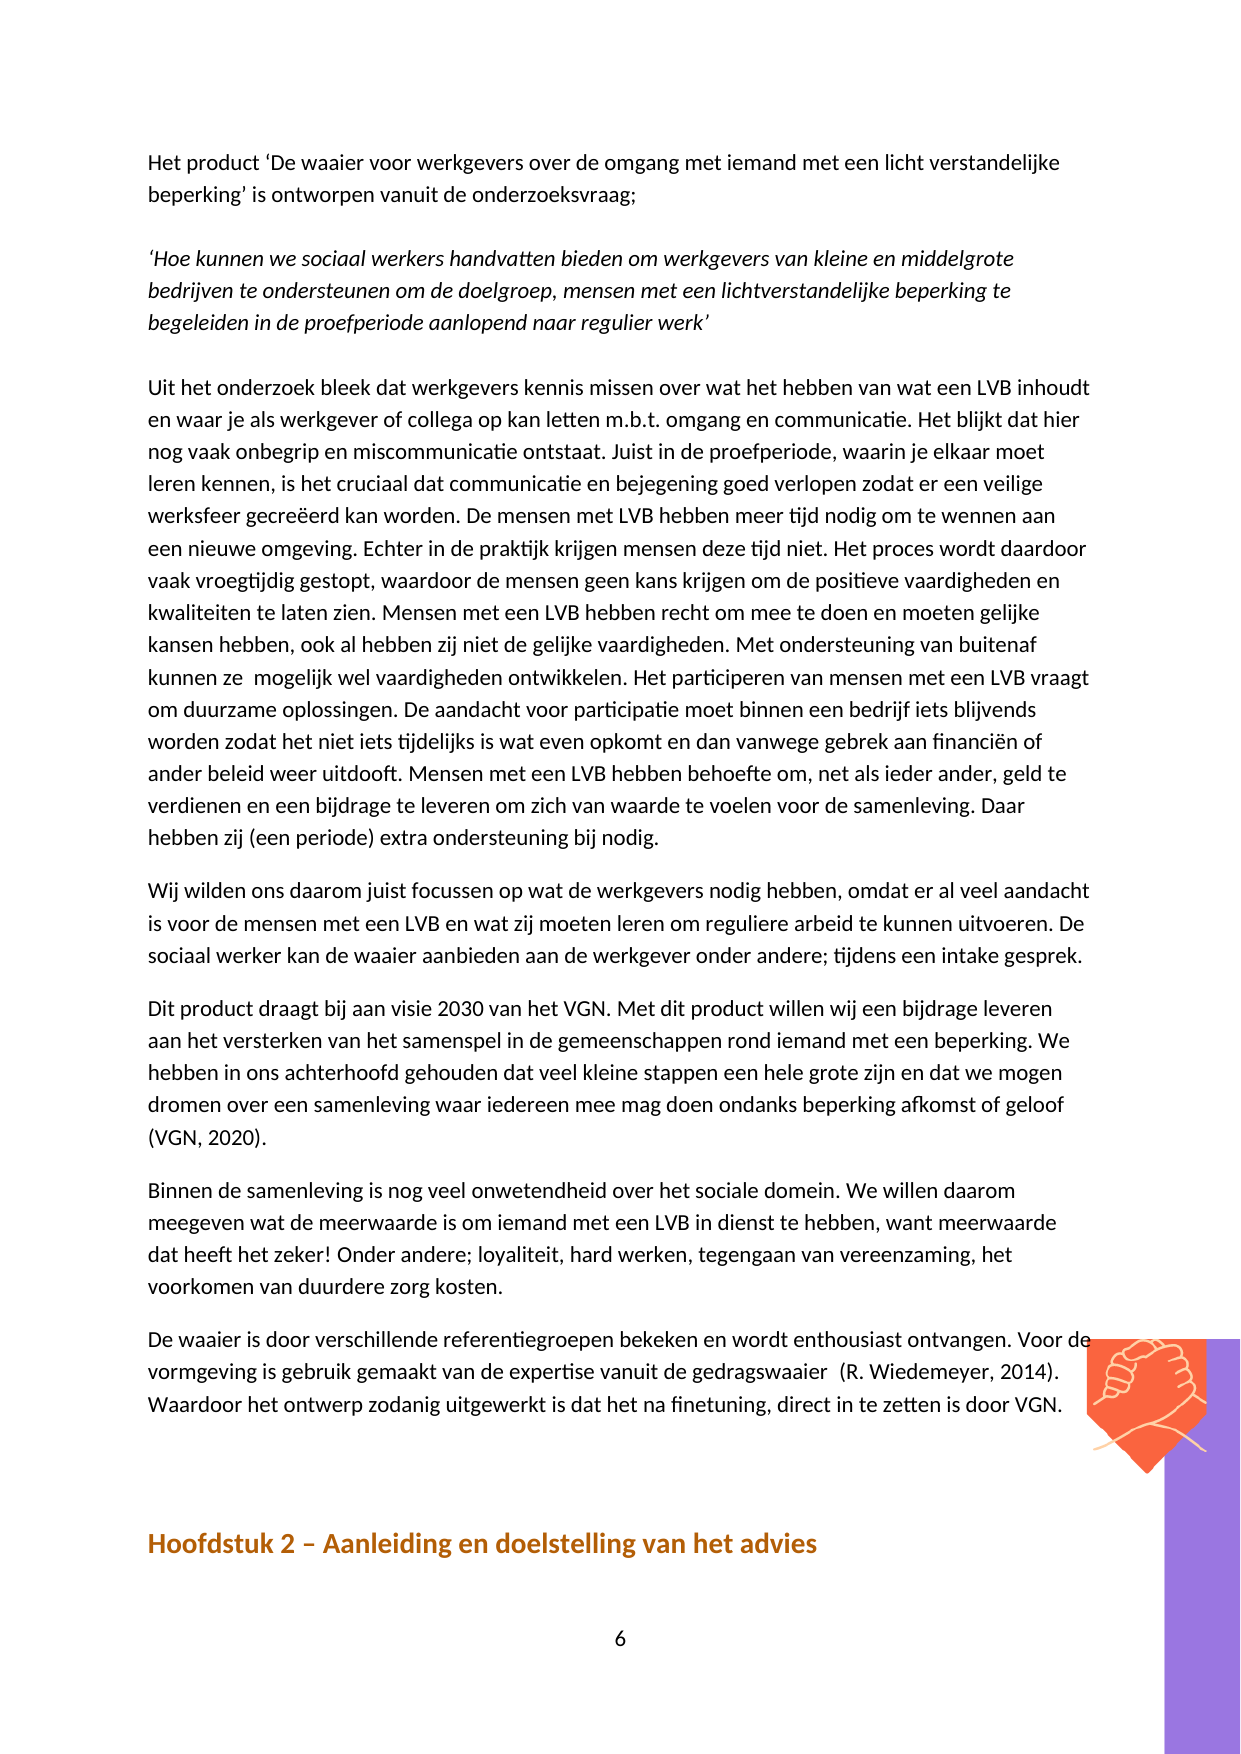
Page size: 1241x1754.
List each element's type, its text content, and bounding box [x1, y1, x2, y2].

text Binnen de samenleving is nog veel onwetendheid over het sociale domein. We willen daarom meegeven wat de meerwaarde is om iemand met een LVB in dienst te hebben, want meerwaarde dat heeft het zeker! Onder andere; loyaliteit, hard werken, tegengaan van vereenzaming, het voorkomen van duurdere zorg kosten. [148, 1176, 1093, 1300]
text Wij wilden ons daarom juist focussen op wat de werkgevers nodig hebben, omdat er al veel aandacht is voor de mensen met een LVB en wat zij moeten leren om reguliere arbeid te kunnen uitvoeren. De sociaal werker kan de waaier aanbieden aan de werkgever onder andere; tijdens een intake gesprek. [148, 877, 1093, 969]
text Uit het onderzoek bleek dat werkgevers kennis missen over wat het hebben van wat een LVB inhoudt en waar je als werkgever of collega op kan letten m.b.t. omgang en communicatie. Het blijkt dat hier nog vaak onbegrip en miscommunicatie ontstaat. Juist in de proefperiode, waarin je elkaar moet leren kennen, is het cruciaal dat communicatie en bejegening goed verlopen zodat er een veilige werksfeer gecreëerd kan worden. De mensen met LVB hebben meer tijd nodig om te wennen aan een nieuwe omgeving. Echter in de praktijk krijgen mensen deze tijd niet. Het proces wordt daardoor vaak vroegtijdig gestopt, waardoor de mensen geen kans krijgen om de positieve vaardigheden en kwaliteiten te laten zien. Mensen met een LVB hebben recht om mee te doen en moeten gelijke kansen hebben, ook al hebben zij niet de gelijke vaardigheden. Met ondersteuning van buitenaf kunnen ze mogelijk wel vaardigheden ontwikkelen. Het participeren van mensen met een LVB vraagt om duurzame oplossingen. De aandacht voor participatie moet binnen een bedrijf iets blijvends worden zodat het niet iets tijdelijks is wat even opkomt en dan vanwege gebrek aan financiën of ander beleid weer uitdooft. Mensen met een LVB hebben behoefte om, net als ieder ander, geld te verdienen en een bijdrage te leveren om zich van waarde te voelen voor de samenleving. Daar hebben zij (een periode) extra ondersteuning bij nodig. [148, 373, 1093, 852]
text De waaier is door verschillende referentiegroepen bekeken en wordt enthousiast ontvangen. Voor de vormgeving is gebruik gemaakt van de expertise vanuit de gedragswaaier . Waardoor het ontwerp zodanig uitgewerkt is dat het na finetuning, direct in te zetten is door VGN. [148, 1325, 1093, 1418]
picture [0, 1339, 1241, 1754]
text Het product ‘De waaier voor werkgevers over de omgang met iemand met een licht verstandelijke beperking’ is ontworpen vanuit de onderzoeksvraag; [148, 148, 1093, 208]
text ‘Hoe kunnen we sociaal werkers handvatten bieden om werkgevers van kleine en middelgrote bedrijven te ondersteunen om de doelgroep, mensen met een lichtverstandelijke beperking te begeleiden in de proefperiode aanlopend naar regulier werk’ [148, 244, 1093, 337]
text Dit product draagt bij aan visie 2030 van het VGN. Met dit product willen wij een bijdrage leveren aan het versterken van het samenspel in de gemeenschappen rond iemand met een beperking. We hebben in ons achterhoofd gehouden dat veel kleine stappen een hele grote zijn en dat we mogen dromen over een samenleving waar iedereen mee mag doen ondanks beperking afkomst of geloof. [148, 994, 1093, 1151]
subtitle Hoofdstuk 2 – Aanleiding en doelstelling van het advies [148, 1525, 1093, 1561]
